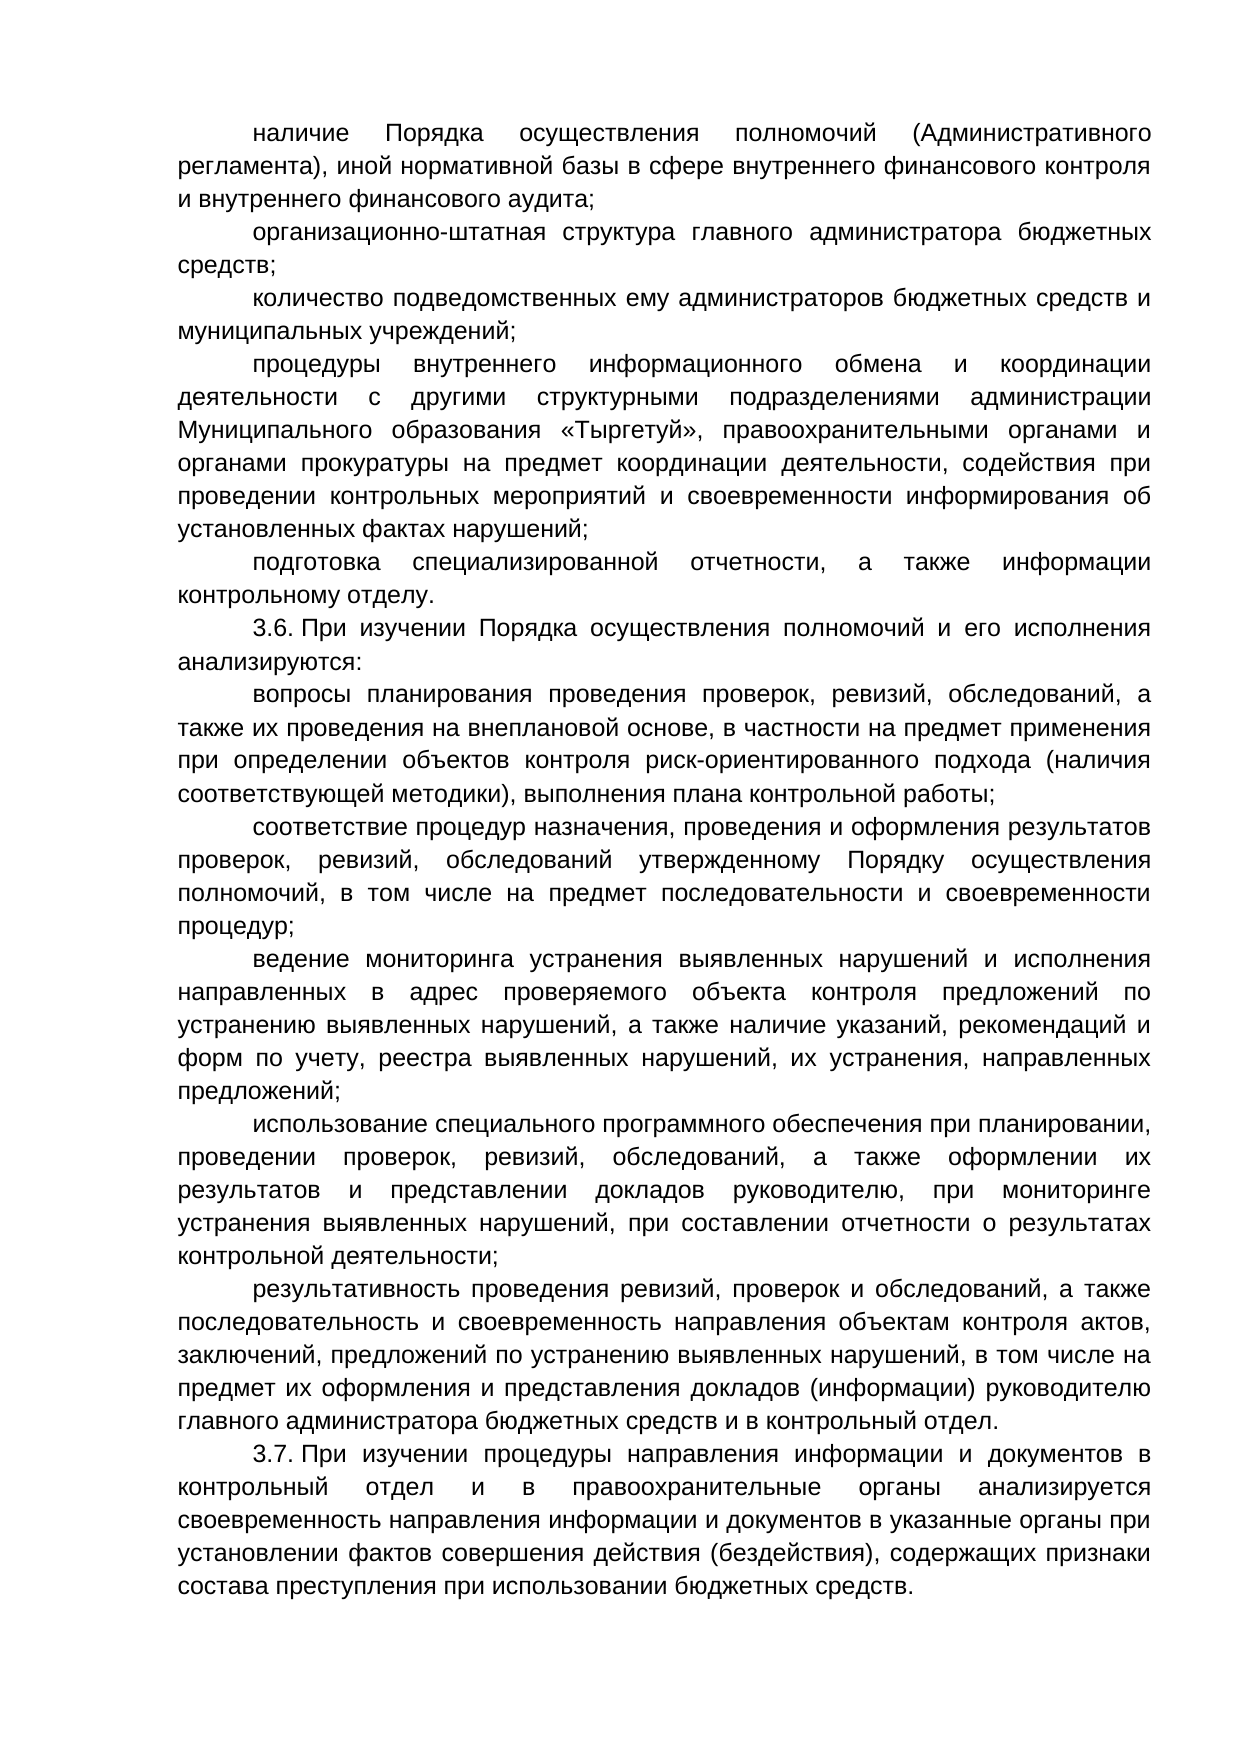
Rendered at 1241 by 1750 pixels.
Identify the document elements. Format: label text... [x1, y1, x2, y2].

text наличие Порядка осуществления полномочий (Административного регламента), иной нормативной базы в сфере внутреннего финансового контроля и внутреннего финансового аудита; [177, 118, 1152, 213]
text ведение мониторинга устранения выявленных нарушений и исполнения направленных в адрес проверяемого объекта контроля предложений по устранению выявленных нарушений, а также наличие указаний, рекомендаций и форм по учету, реестра выявленных нарушений, их устранения, направленных предложений; [177, 944, 1152, 1104]
text количество подведомственных ему администраторов бюджетных средств и муниципальных учреждений; [177, 283, 1152, 345]
text 3.6. При изучении Порядка осуществления полномочий и его исполнения анализируются: [177, 613, 1152, 675]
text подготовка специализированной отчетности, а также информации контрольному отделу. [177, 547, 1152, 609]
text использование специального программного обеспечения при планировании, проведении проверок, ревизий, обследований, а также оформлении их результатов и представлении докладов руководителю, при мониторинге устранения выявленных нарушений, при составлении отчетности о результатах контрольной деятельности; [177, 1109, 1152, 1269]
text процедуры внутреннего информационного обмена и координации деятельности с другими структурными подразделениями администрации Муниципального образования «Тыргетуй», правоохранительными органами и органами прокуратуры на предмет координации деятельности, содействия при проведении контрольных мероприятий и своевременности информирования об установленных фактах нарушений; [177, 349, 1152, 543]
text вопросы планирования проведения проверок, ревизий, обследований, а также их проведения на внеплановой основе, в частности на предмет применения при определении объектов контроля риск-ориентированного подхода (наличия соответствующей методики), выполнения плана контрольной работы; [177, 679, 1152, 807]
text 3.7. При изучении процедуры направления информации и документов в контрольный отдел и в правоохранительные органы анализируется своевременность направления информации и документов в указанные органы при установлении фактов совершения действия (бездействия), содержащих признаки состава преступления при использовании бюджетных средств. [177, 1439, 1152, 1600]
text соответствие процедур назначения, проведения и оформления результатов проверок, ревизий, обследований утвержденному Порядку осуществления полномочий, в том числе на предмет последовательности и своевременности процедур; [177, 812, 1152, 939]
text организационно-штатная структура главного администратора бюджетных средств; [177, 217, 1152, 279]
text результативность проведения ревизий, проверок и обследований, а также последовательность и своевременность направления объектам контроля актов, заключений, предложений по устранению выявленных нарушений, в том числе на предмет их оформления и представления докладов (информации) руководителю главного администратора бюджетных средств и в контрольный отдел. [177, 1274, 1152, 1435]
